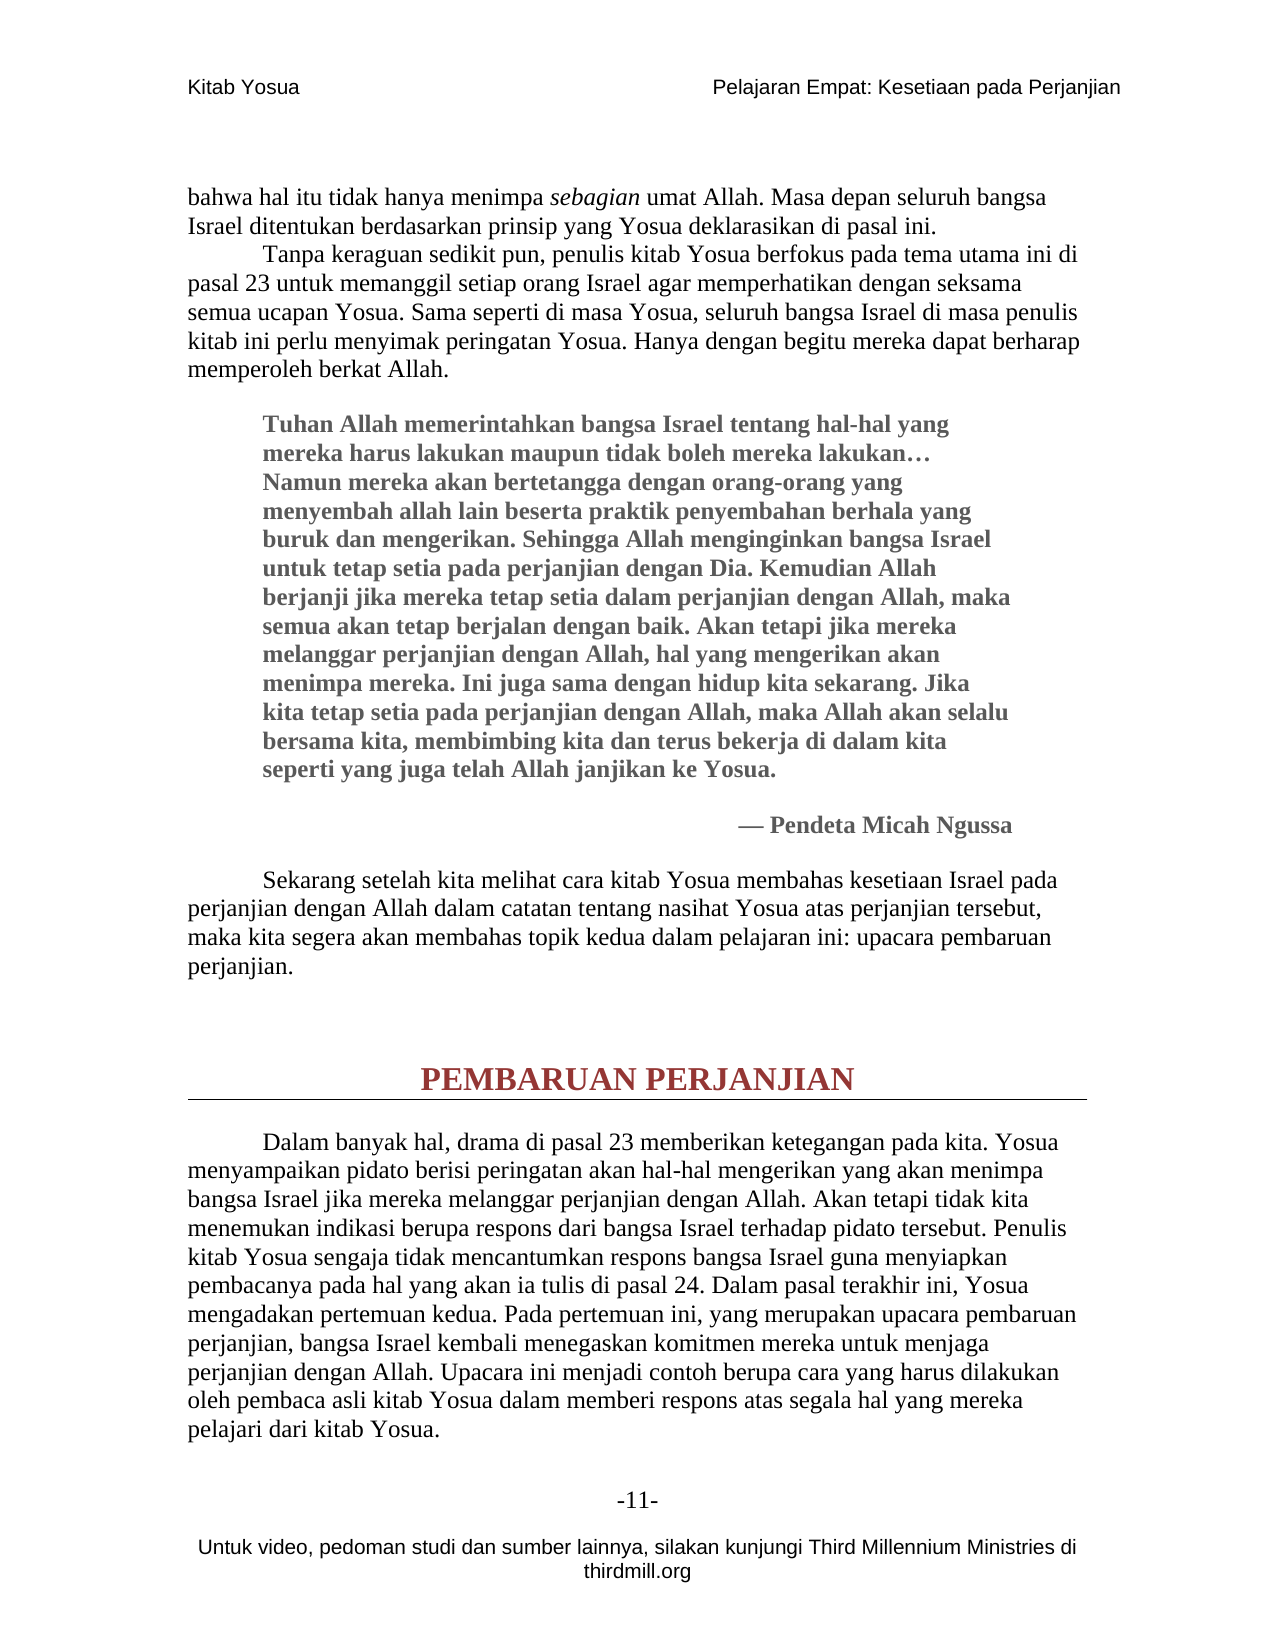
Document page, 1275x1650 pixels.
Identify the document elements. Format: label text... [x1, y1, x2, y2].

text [187, 182, 1087, 239]
subtitle PEMBARUAN PERJANJIAN [187, 1059, 1087, 1100]
text Sekarang setelah kita melihat cara kitab Yosua membahas kesetiaan Israel pada perjanjian dengan Allah dalam catatan tentang nasihat Yosua atas perjanjian tersebut, maka kita segera akan membahas topik kedua dalam pelajaran ini: upacara pembaruan perjanjian. [187, 865, 1087, 980]
text — Pendeta Micah Ngussa [262, 810, 1012, 838]
text Dalam banyak hal, drama di pasal 23 memberikan ketegangan pada kita. Yosua menyampaikan pidato berisi peringatan akan hal-hal mengerikan yang akan menimpa bangsa Israel jika mereka melanggar perjanjian dengan Allah. Akan tetapi tidak kita menemukan indikasi berupa respons dari bangsa Israel terhadap pidato tersebut. Penulis kitab Yosua sengaja tidak mencantumkan respons bangsa Israel guna menyiapkan pembacanya pada hal yang akan ia tulis di pasal 24. Dalam pasal terakhir ini, Yosua mengadakan pertemuan kedua. Pada pertemuan ini, yang merupakan upacara pembaruan perjanjian, bangsa Israel kembali menegaskan komitmen mereka untuk menjaga perjanjian dengan Allah. Upacara ini menjadi contoh berupa cara yang harus dilakukan oleh pembaca asli kitab Yosua dalam memberi respons atas segala hal yang mereka pelajari dari kitab Yosua. [187, 1127, 1087, 1443]
text Tanpa keraguan sedikit pun, penulis kitab Yosua berfokus pada tema utama ini di pasal 23 untuk memanggil setiap orang Israel agar memperhatikan dengan seksama semua ucapan Yosua. Sama seperti di masa Yosua, seluruh bangsa Israel di masa penulis kitab ini perlu menyimak peringatan Yosua. Hanya dengan begitu mereka dapat berharap memperoleh berkat Allah. [187, 239, 1087, 383]
text Tuhan Allah memerintahkan bangsa Israel tentang hal-hal yang mereka harus lakukan maupun tidak boleh mereka lakukan… Namun mereka akan bertetangga dengan orang-orang yang menyembah allah lain beserta praktik penyembahan berhala yang buruk dan mengerikan. Sehingga Allah menginginkan bangsa Israel untuk tetap setia pada perjanjian dengan Dia. Kemudian Allah berjanji jika mereka tetap setia dalam perjanjian dengan Allah, maka semua akan tetap berjalan dengan baik. Akan tetapi jika mereka melanggar perjanjian dengan Allah, hal yang mengerikan akan menimpa mereka. Ini juga sama dengan hidup kita sekarang. Jika kita tetap setia pada perjanjian dengan Allah, maka Allah akan selalu bersama kita, membimbing kita dan terus bekerja di dalam kita seperti yang juga telah Allah janjikan ke Yosua. [262, 409, 1012, 783]
